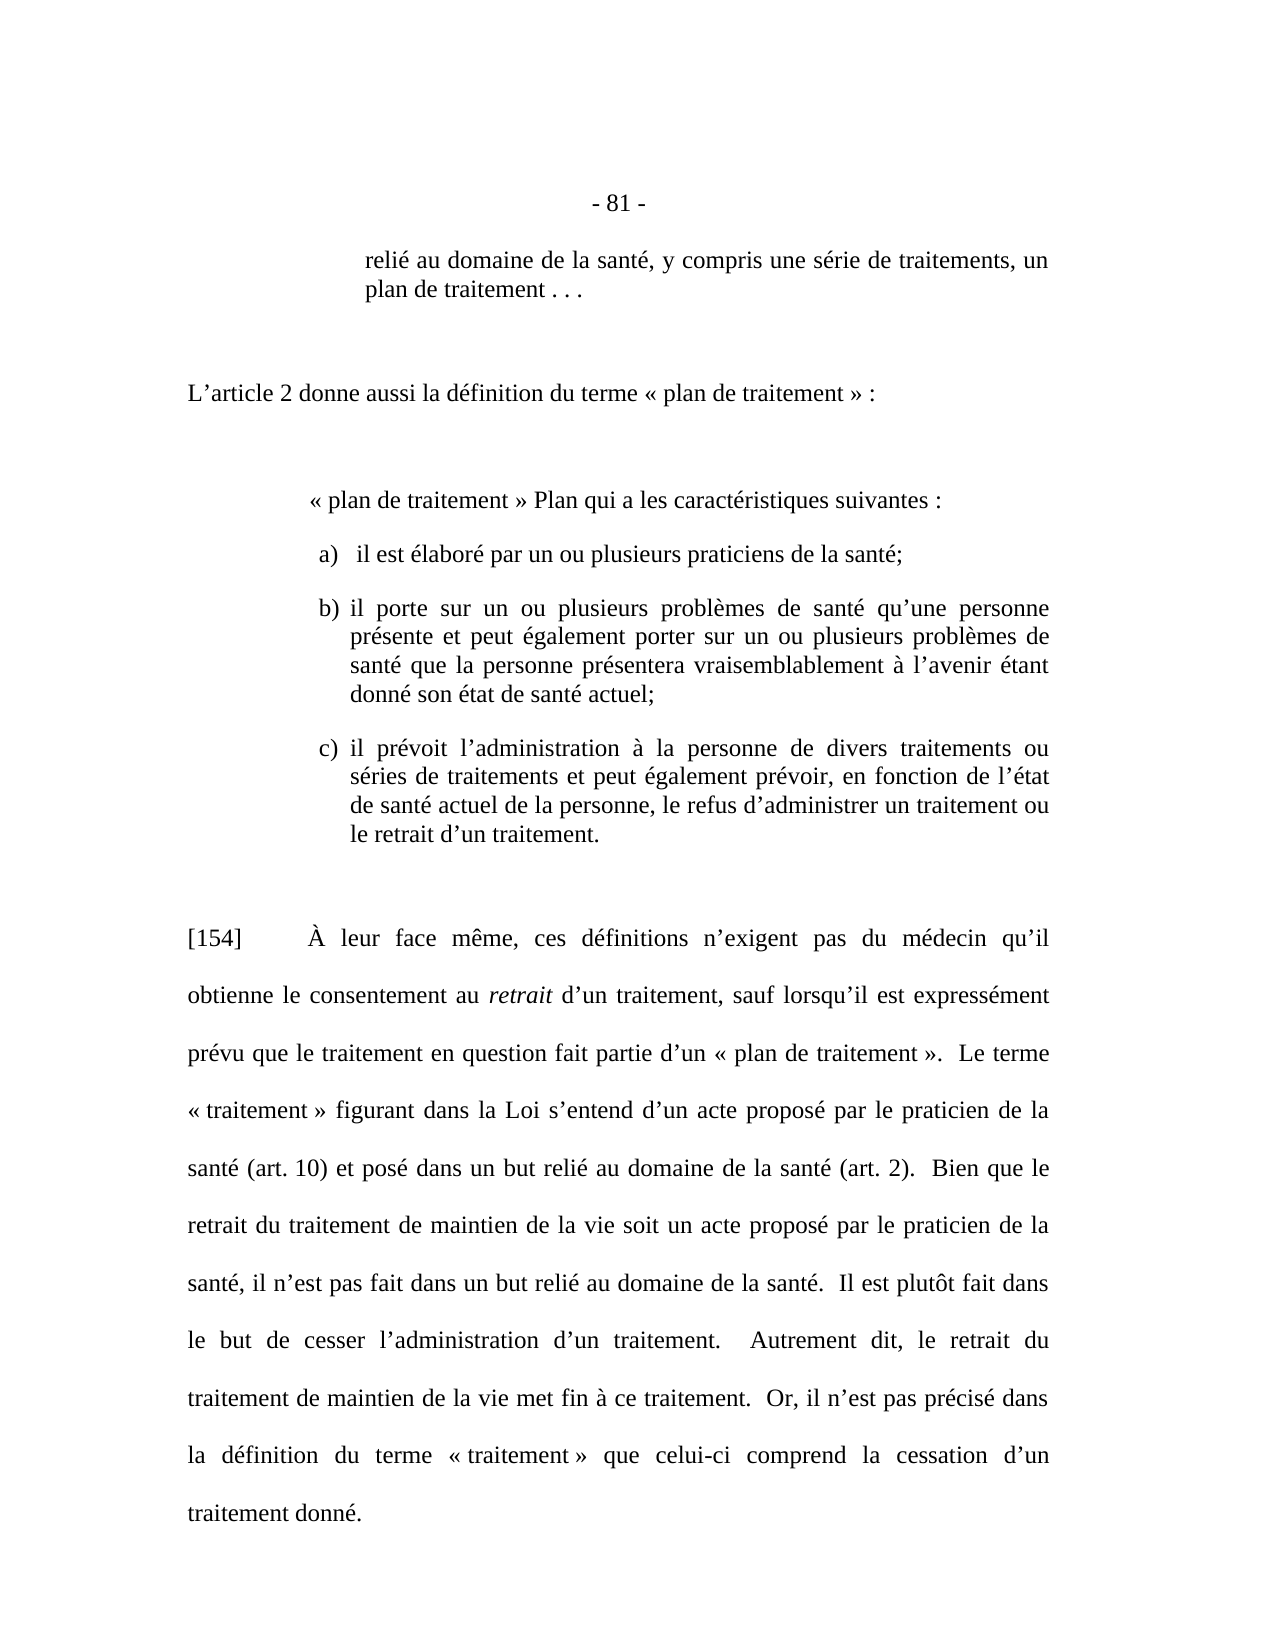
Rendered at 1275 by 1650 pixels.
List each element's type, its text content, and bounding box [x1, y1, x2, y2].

text « plan de traitement » Plan qui a les caractéristiques suivantes : [187, 485, 1050, 514]
text c) il prévoit l’administration à la personne de divers traitements ou séries de traitements et peut également prévoir, en fonction de l’état de santé actuel de la personne, le refus d’administrer un traitement ou le retrait d’un traitement. [187, 733, 1050, 848]
text a) il est élaboré par un ou plusieurs praticiens de la santé; [187, 539, 1050, 568]
text À leur face même, ces définitions n’exigent pas du médecin qu’il obtienne le consentement au retrait d’un traitement, sauf lorsqu’il est expressément prévu que le traitement en question fait partie d’un « plan de traitement ». Le terme « traitement » figurant dans la Loi s’entend d’un acte proposé par le praticien de la santé (art. 10) et posé dans un but relié au domaine de la santé (art. 2). Bien que le retrait du traitement de maintien de la vie soit un acte proposé par le praticien de la santé, il n’est pas fait dans un but relié au domaine de la santé. Il est plutôt fait dans le but de cesser l’administration d’un traitement. Autrement dit, le retrait du traitement de maintien de la vie met fin à ce traitement. Or, il n’est pas précisé dans la définition du terme « traitement » que celui-ci comprend la cessation d’un traitement donné. [187, 923, 1050, 1526]
text L’article 2 donne aussi la définition du terme « plan de traitement » : [187, 378, 1050, 406]
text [187, 245, 1050, 303]
text b) il porte sur un ou plusieurs problèmes de santé qu’une personne présente et peut également porter sur un ou plusieurs problèmes de santé que la personne présentera vraisemblablement à l’avenir étant donné son état de santé actuel; [187, 593, 1050, 708]
